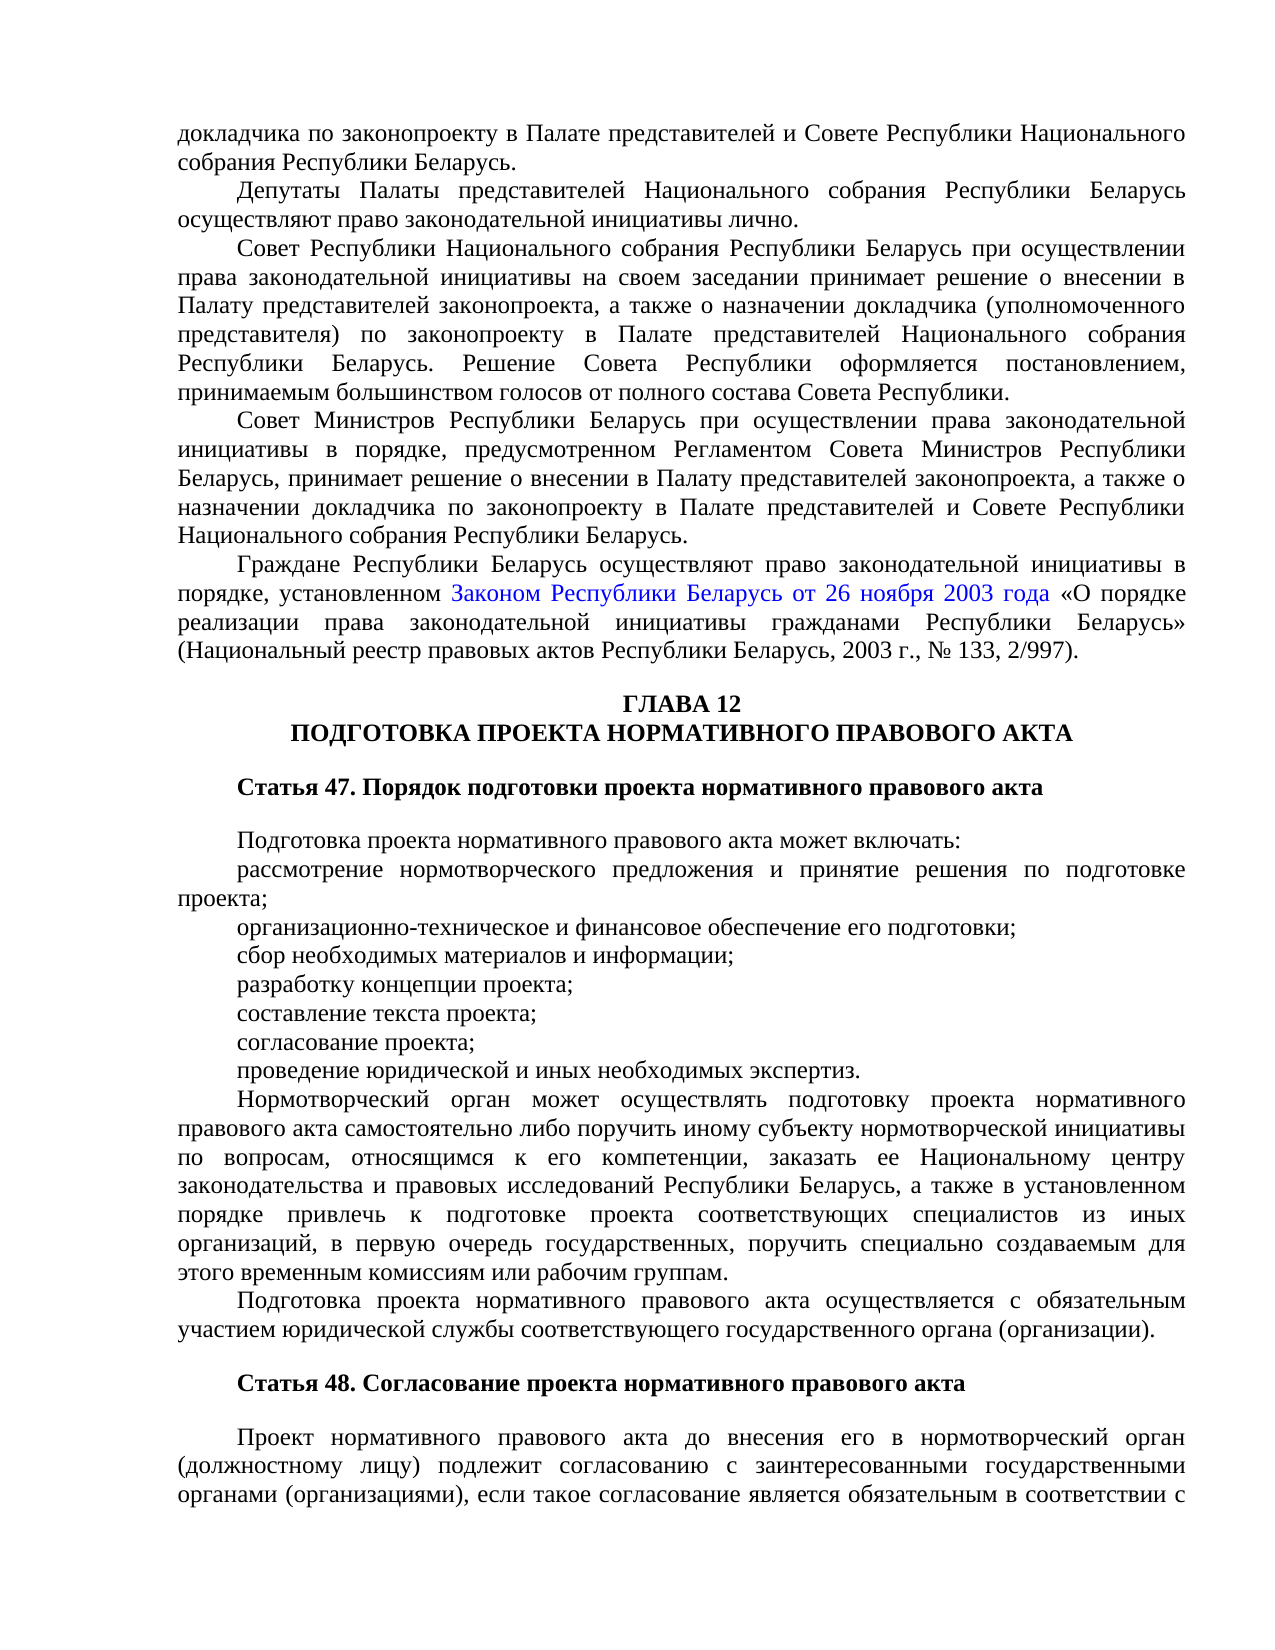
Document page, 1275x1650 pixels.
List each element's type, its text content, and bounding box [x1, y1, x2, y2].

text сбор необходимых материалов и информации; [177, 941, 1186, 969]
text составление текста проекта; [177, 998, 1186, 1027]
text Подготовка проекта нормативного правового акта может включать: [177, 826, 1186, 854]
text Граждане Республики Беларусь осуществляют право законодательной инициативы в порядке, установленном Законом Республики Беларусь от 26 ноября 2003 года «О порядке реализации права законодательной инициативы гражданами Республики Беларусь» (Национальный реестр правовых актов Республики Беларусь, 2003 г., № 133, 2/997). [177, 549, 1186, 664]
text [177, 118, 1186, 176]
text организационно-техническое и финансовое обеспечение его подготовки; [177, 912, 1186, 941]
text Статья 48. Согласование проекта нормативного правового акта [237, 1368, 1186, 1397]
text рассмотрение нормотворческого предложения и принятие решения по подготовке проекта; [177, 854, 1186, 912]
text согласование проекта; [177, 1027, 1186, 1056]
text ГЛАВА 12 ПОДГОТОВКА ПРОЕКТА НОРМАТИВНОГО ПРАВОВОГО АКТА [177, 689, 1186, 747]
text Депутаты Палаты представителей Национального собрания Республики Беларусь осуществляют право законодательной инициативы лично. [177, 176, 1186, 233]
text Совет Министров Республики Беларусь при осуществлении права законодательной инициативы в порядке, предусмотренном Регламентом Совета Министров Республики Беларусь, принимает решение о внесении в Палату представителей законопроекта, а также о назначении докладчика по законопроекту в Палате представителей и Совете Республики Национального собрания Республики Беларусь. [177, 406, 1186, 549]
text Совет Республики Национального собрания Республики Беларусь при осуществлении права законодательной инициативы на своем заседании принимает решение о внесении в Палату представителей законопроекта, а также о назначении докладчика (уполномоченного представителя) по законопроекту в Палате представителей Национального собрания Республики Беларусь. Решение Совета Республики оформляется постановлением, принимаемым большинством голосов от полного состава Совета Республики. [177, 233, 1186, 406]
text проведение юридической и иных необходимых экспертиз. [177, 1056, 1186, 1084]
text Подготовка проекта нормативного правового акта осуществляется с обязательным участием юридической службы соответствующего государственного органа (организации). [177, 1286, 1186, 1343]
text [177, 1422, 1186, 1508]
text разработку концепции проекта; [177, 969, 1186, 998]
text Статья 47. Порядок подготовки проекта нормативного правового акта [237, 772, 1186, 801]
text Нормотворческий орган может осуществлять подготовку проекта нормативного правового акта самостоятельно либо поручить иному субъекту нормотворческой инициативы по вопросам, относящимся к его компетенции, заказать ее Национальному центру законодательства и правовых исследований Республики Беларусь, а также в установленном порядке привлечь к подготовке проекта соответствующих специалистов из иных организаций, в первую очередь государственных, поручить специально создаваемым для этого временным комиссиям или рабочим группам. [177, 1084, 1186, 1286]
